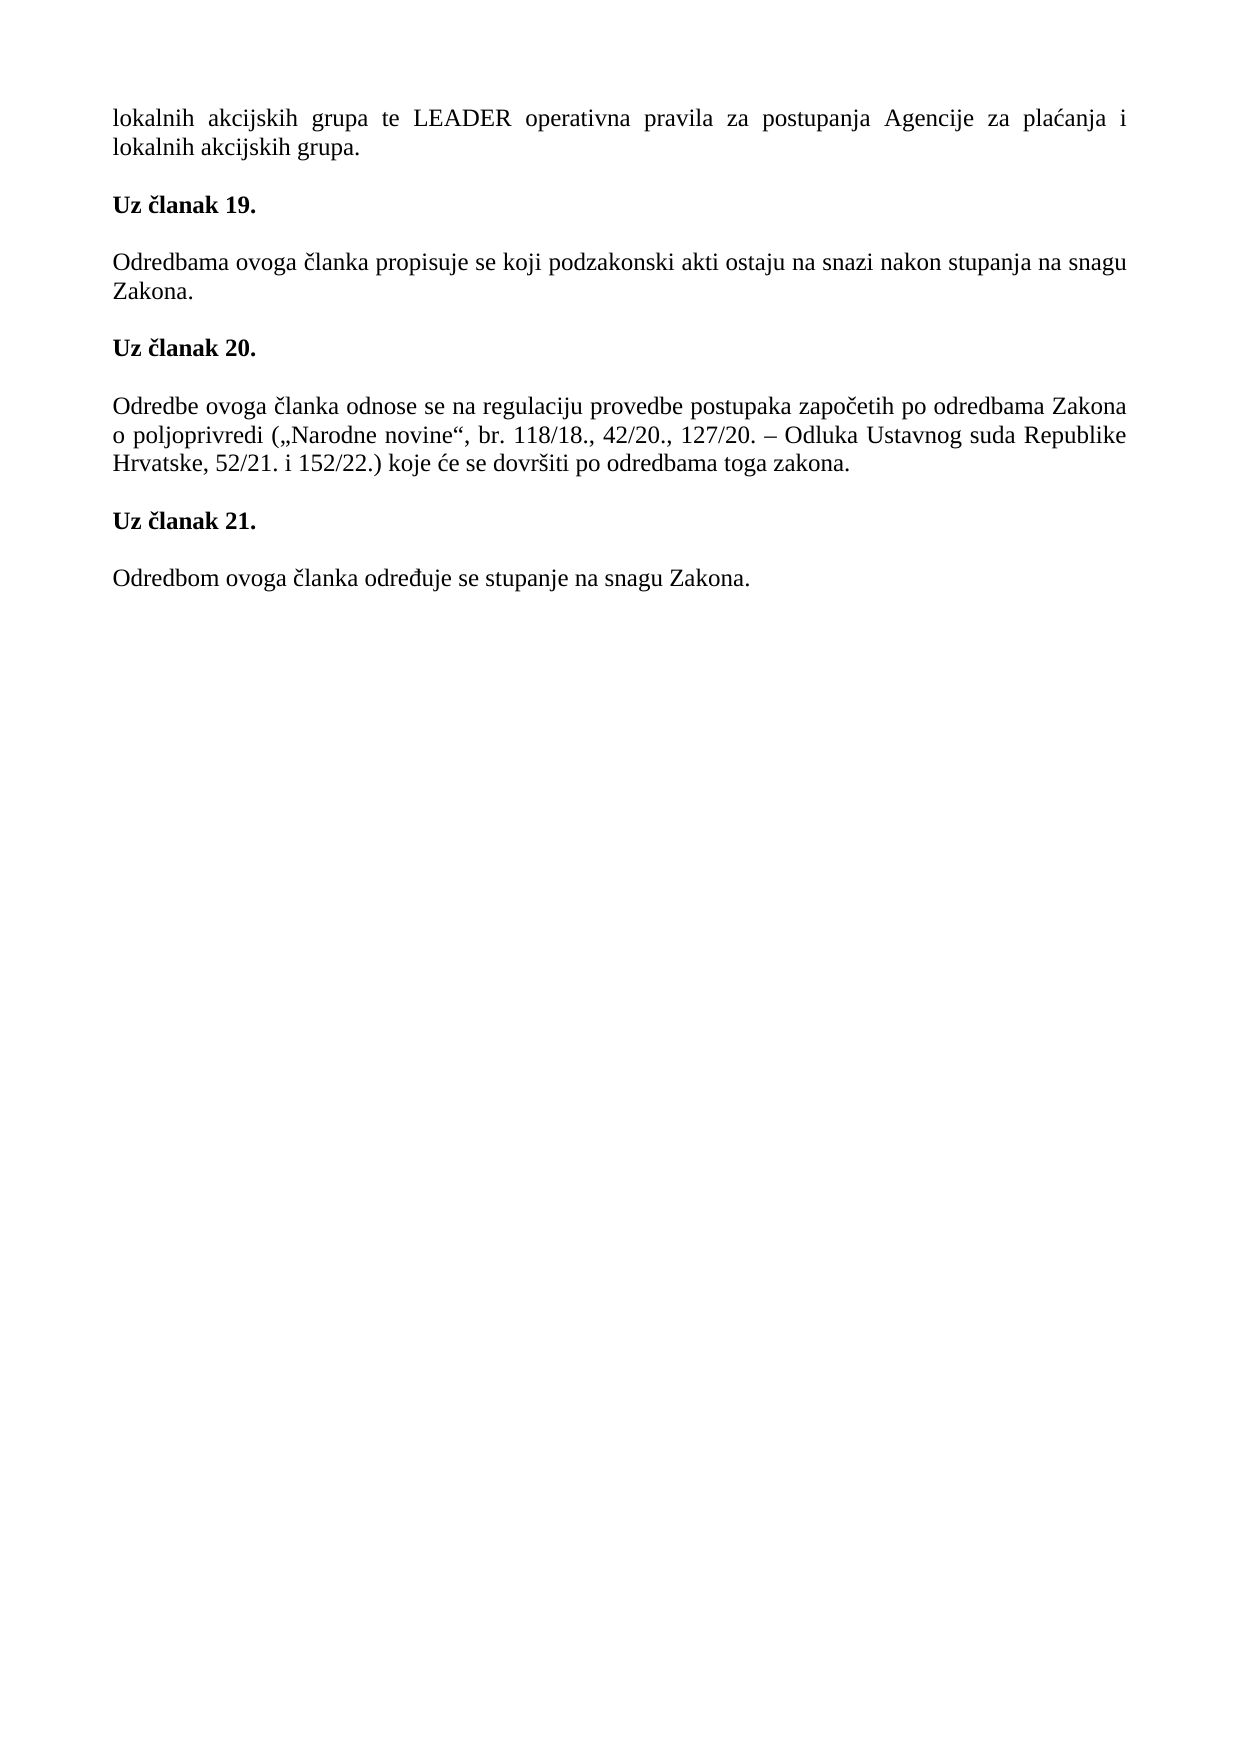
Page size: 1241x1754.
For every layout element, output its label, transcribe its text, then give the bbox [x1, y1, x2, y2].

text Uz članak 19. [112, 190, 1128, 218]
text Odredbama ovoga članka propisuje se koji podzakonski akti ostaju na snazi nakon stupanja na snagu Zakona. [112, 247, 1128, 305]
text Odredbe ovoga članka odnose se na regulaciju provedbe postupaka započetih po odredbama Zakona o poljoprivredi („Narodne novine“, br. 118/18., 42/20., 127/20. – Odluka Ustavnog suda Republike Hrvatske, 52/21. i 152/22.) koje će se dovršiti po odredbama toga zakona. [112, 391, 1128, 477]
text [112, 103, 1128, 161]
text Odredbom ovoga članka određuje se stupanje na snagu Zakona. [112, 563, 1128, 592]
text Uz članak 21. [112, 506, 1128, 535]
text Uz članak 20. [112, 333, 1128, 362]
